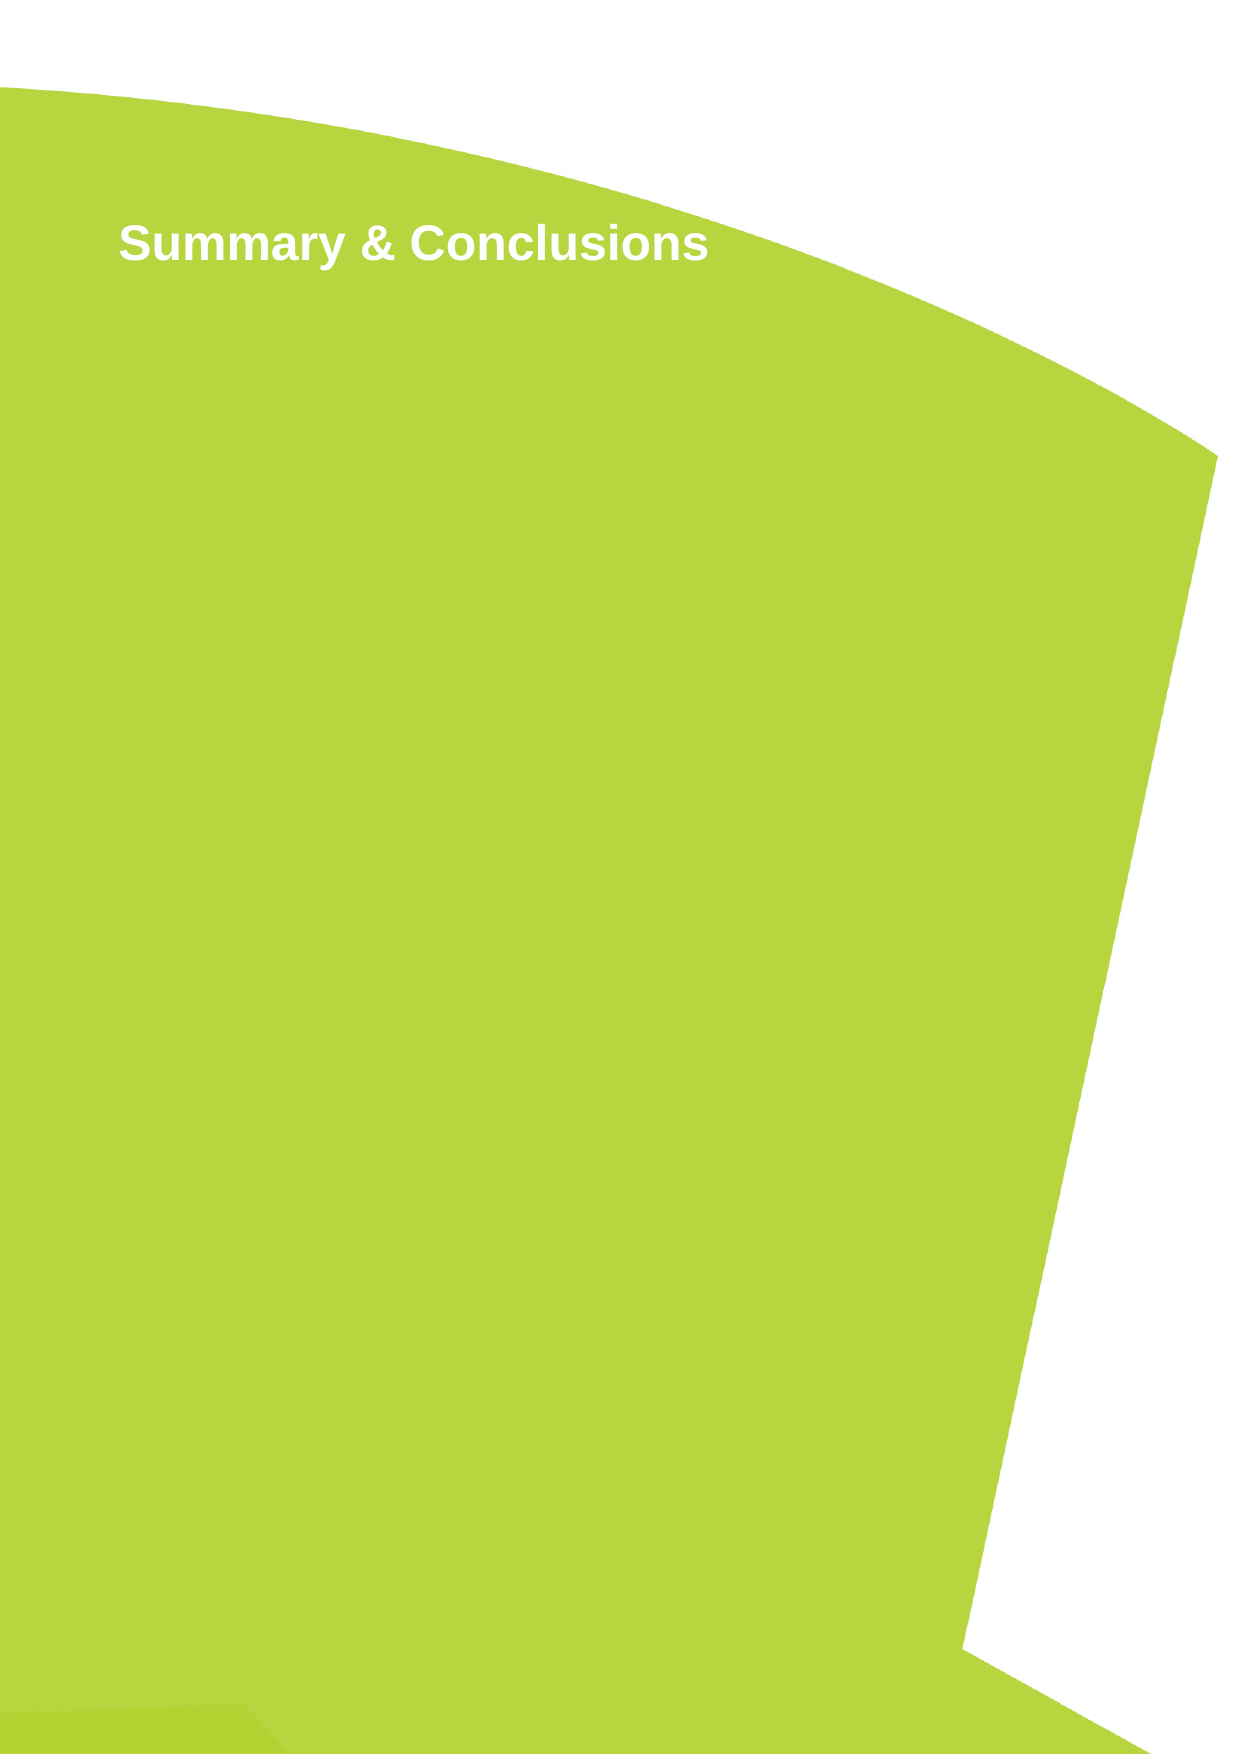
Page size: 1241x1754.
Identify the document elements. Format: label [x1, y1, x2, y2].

picture [0, 83, 1241, 1754]
subtitle [118, 213, 974, 271]
